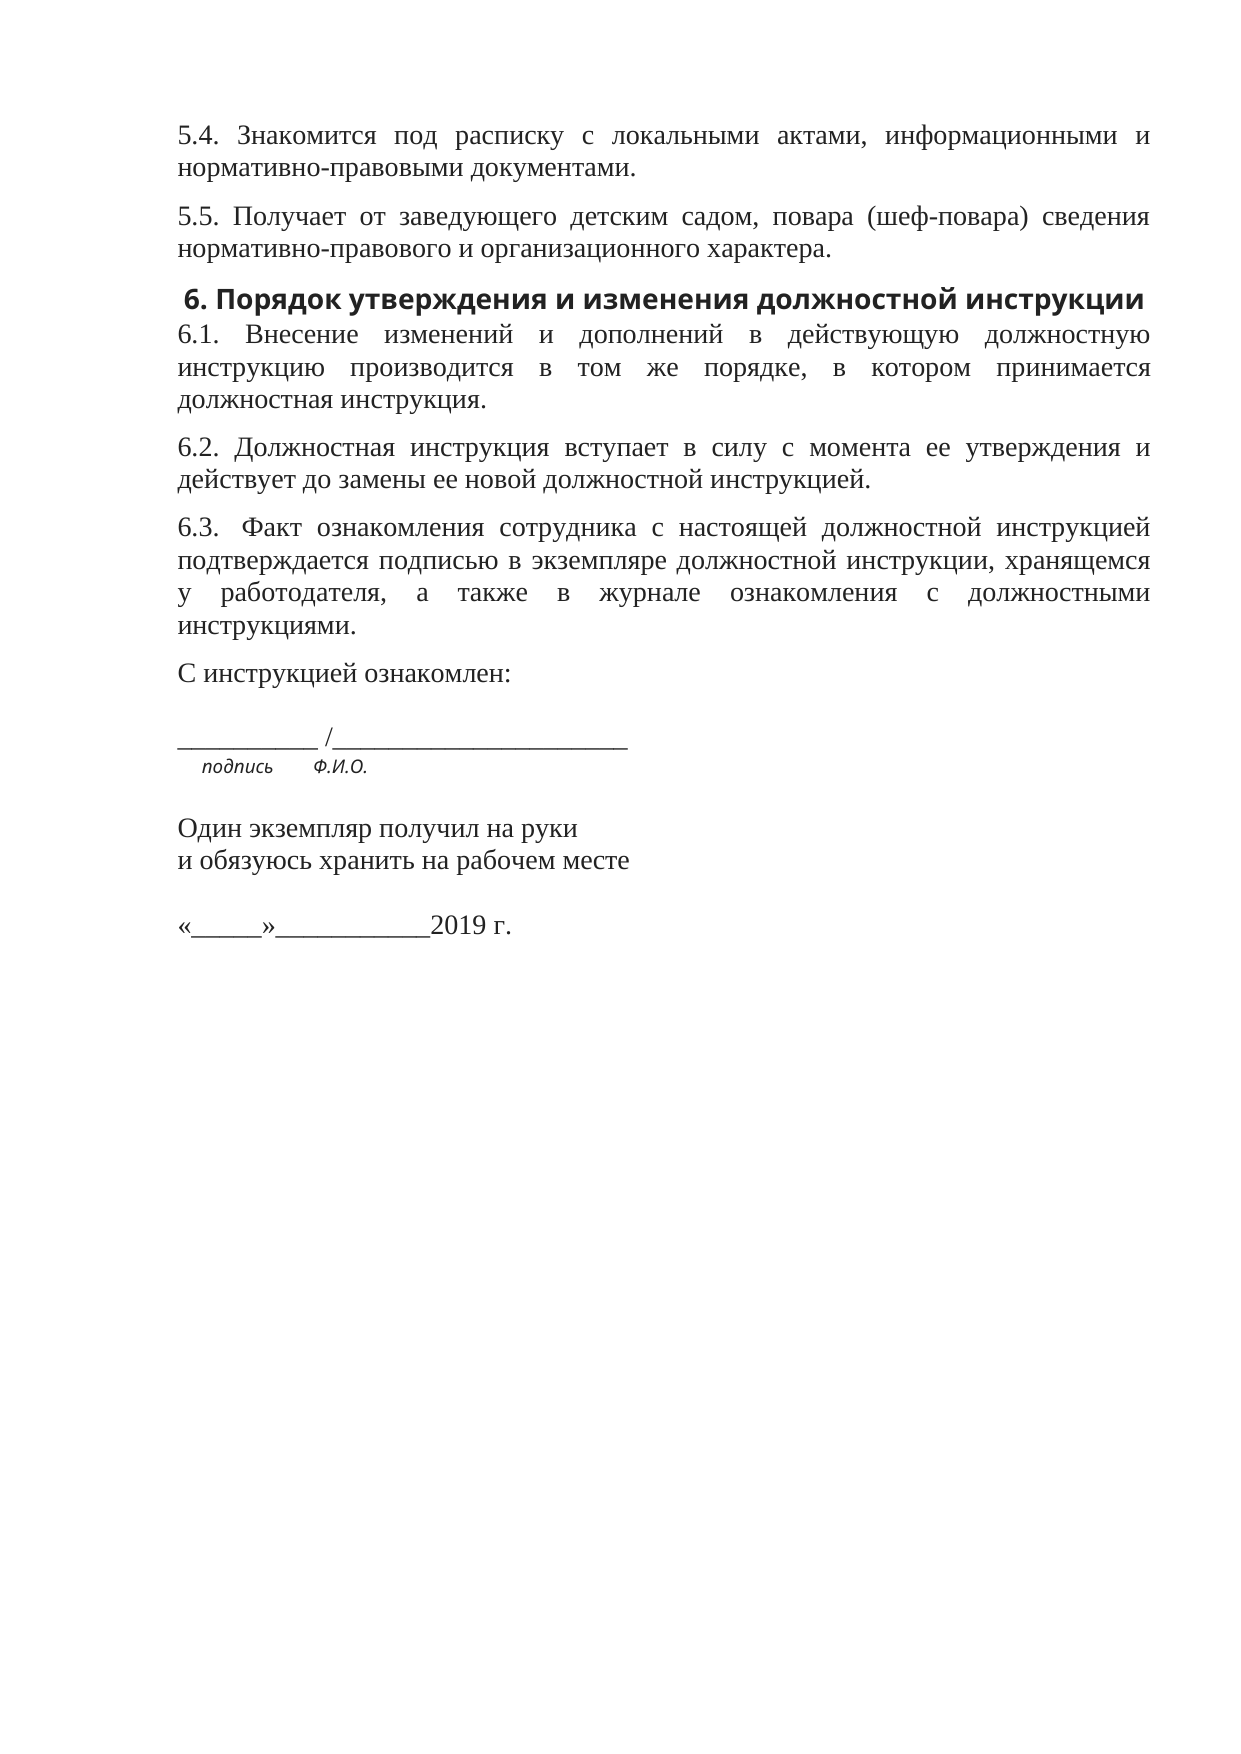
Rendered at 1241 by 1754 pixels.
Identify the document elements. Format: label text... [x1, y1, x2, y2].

text 6.3. Факт ознакомления сотрудника с настоящей должностной инструкцией подтверждается подписью в экземпляре должностной инструкции, хранящемся у работодателя, а также в журнале ознакомления с должностными инструкциями. [177, 511, 1152, 640]
text 5.5. Получает от заведующего детским садом, повара (шеф-повара) сведения нормативно-правового и организационного характера. [177, 198, 1152, 263]
text 5.4. Знакомится под расписку с локальными актами, информационными и нормативно-правовыми документами. [177, 118, 1152, 183]
text 6.2. Должностная инструкция вступает в силу с момента ее утверждения и действует до замены ее новой должностной инструкцией. [177, 430, 1152, 495]
text 6. Порядок утверждения и изменения должностной инструкции [177, 279, 1152, 317]
text С инструкцией ознакомлен: __________ /_____________________ подпись Ф.И.О. Один экземпляр получил на руки и обязуюсь хранить на рабочем месте «_____»___________2019 г. [177, 656, 1152, 940]
text 6.1. Внесение изменений и дополнений в действующую должностную инструкцию производится в том же порядке, в котором принимается должностная инструкция. [177, 317, 1152, 414]
